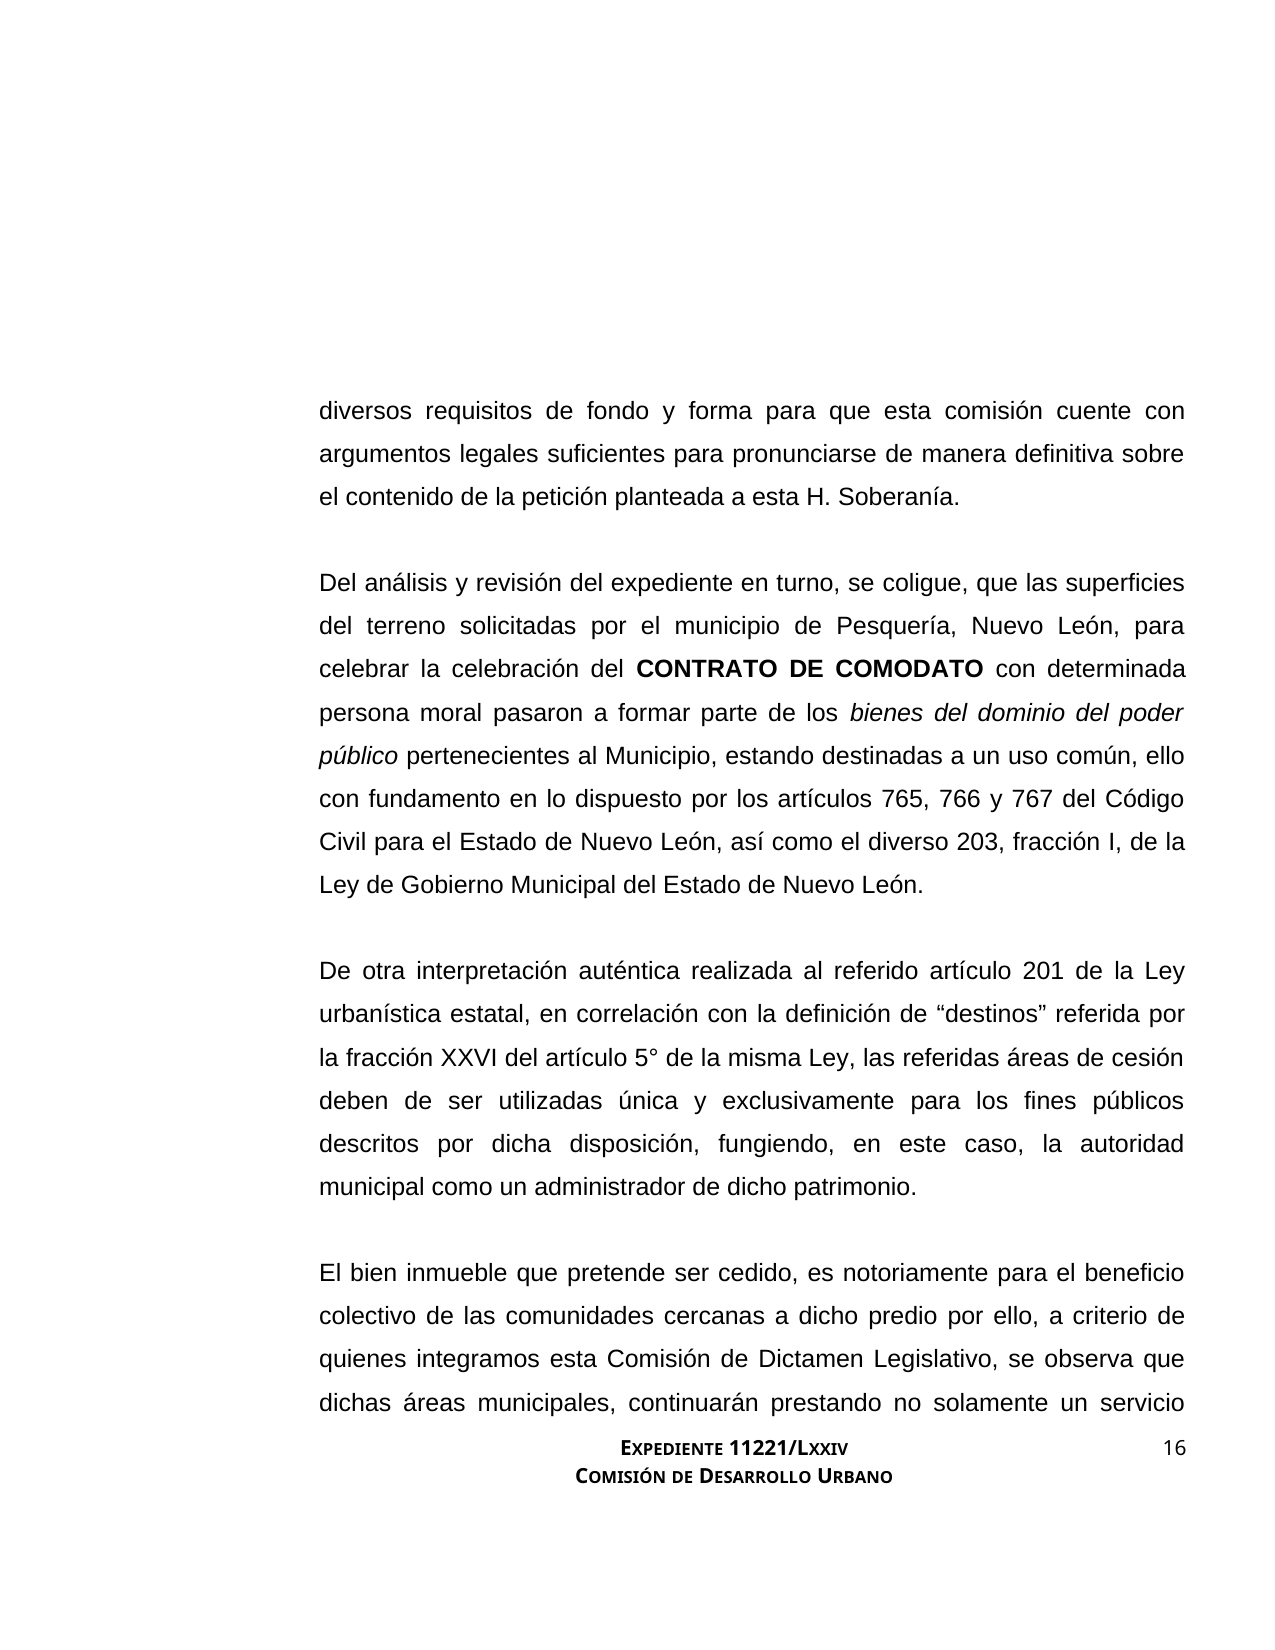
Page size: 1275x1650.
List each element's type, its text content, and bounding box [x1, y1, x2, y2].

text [319, 1258, 1186, 1416]
text Del análisis y revisión del expediente en turno, se coligue, que las superficies del terreno solicitadas por el municipio de Pesquería, Nuevo León, para celebrar la celebración del CONTRATO DE COMODATO con determinada persona moral pasaron a formar parte de los bienes del dominio del poder público pertenecientes al Municipio, estando destinadas a un uso común, ello con fundamento en lo dispuesto por los artículos 765, 766 y 767 del Código Civil para el Estado de Nuevo León, así como el diverso 203, fracción I, de la Ley de Gobierno Municipal del Estado de Nuevo León. [319, 568, 1186, 899]
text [319, 396, 1186, 511]
text De otra interpretación auténtica realizada al referido artículo 201 de la Ley urbanística estatal, en correlación con la definición de “destinos” referida por la fracción XXVI del artículo 5° de la misma Ley, las referidas áreas de cesión deben de ser utilizadas única y exclusivamente para los fines públicos descritos por dicha disposición, fungiendo, en este caso, la autoridad municipal como un administrador de dicho patrimonio. [319, 956, 1186, 1201]
